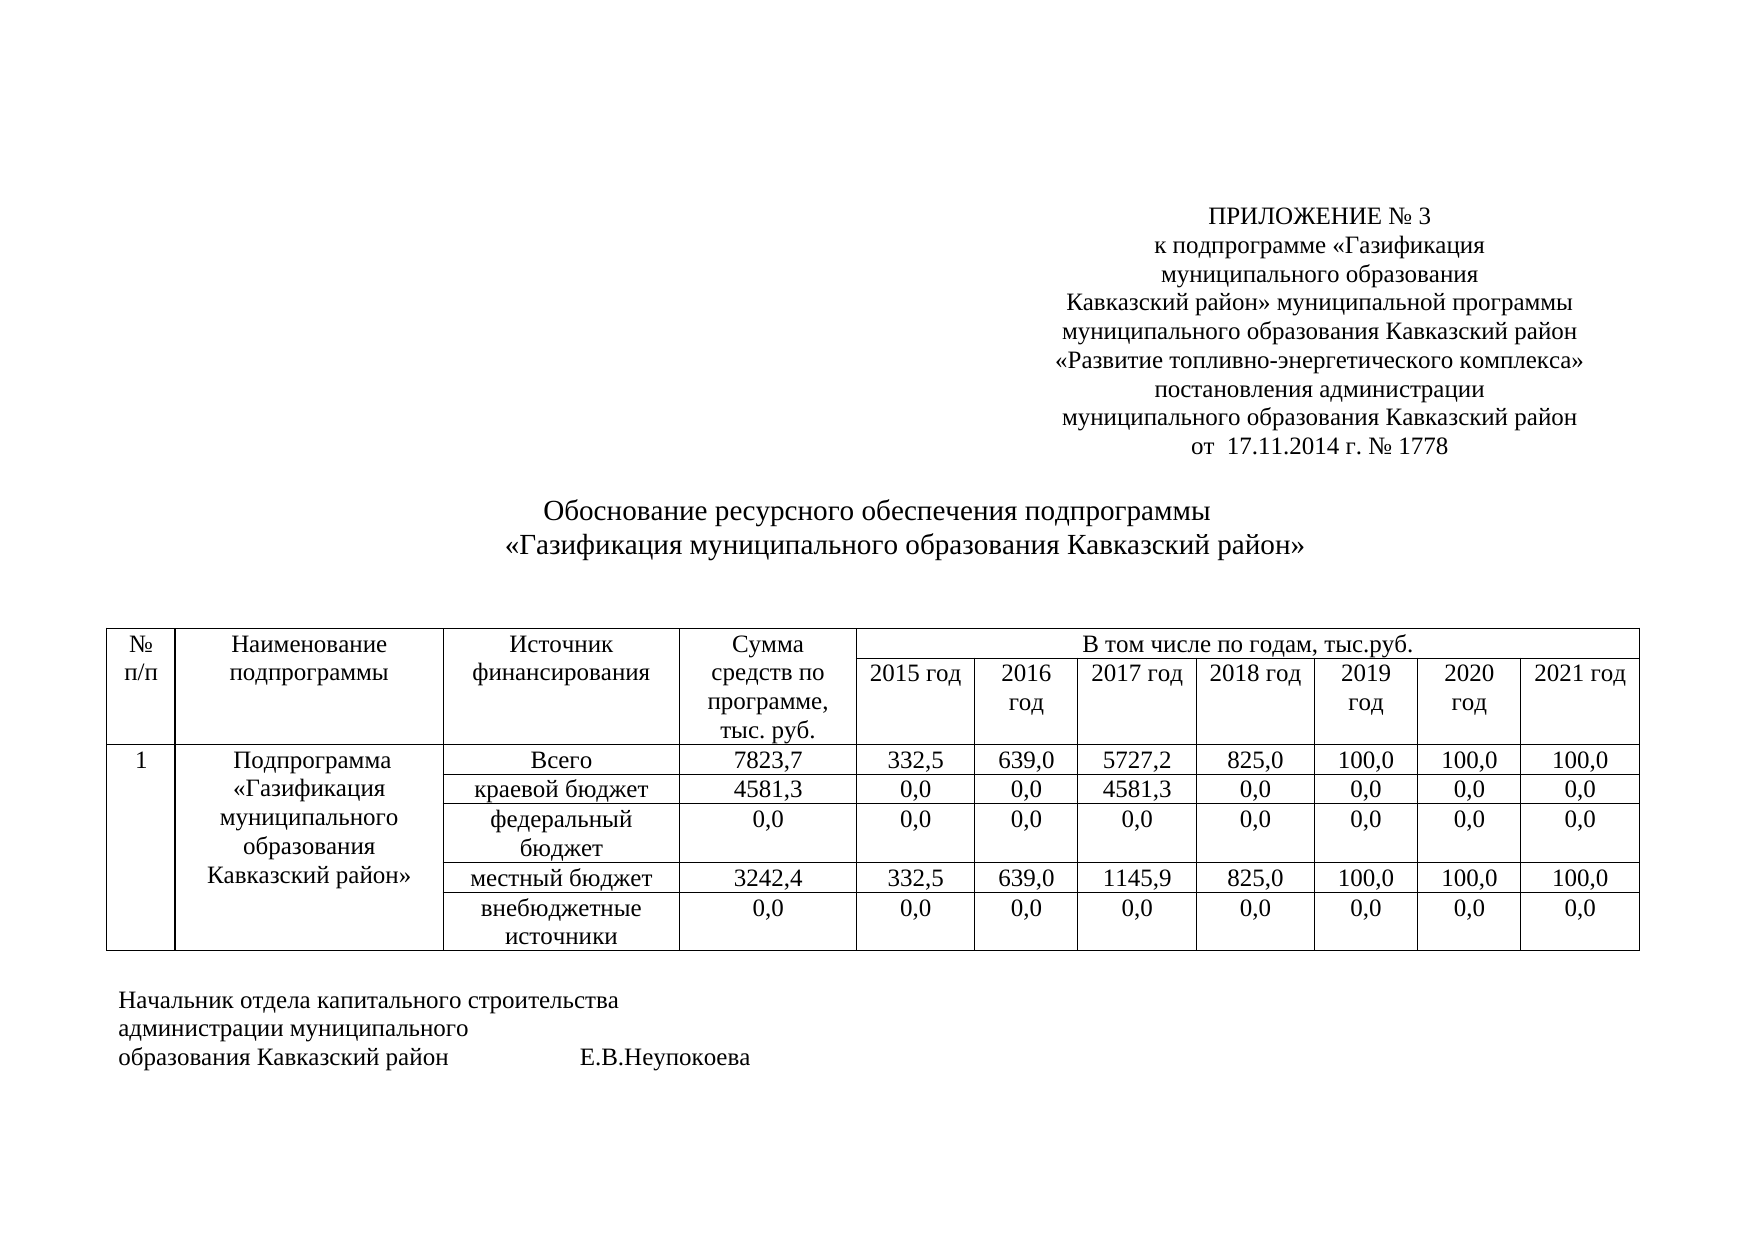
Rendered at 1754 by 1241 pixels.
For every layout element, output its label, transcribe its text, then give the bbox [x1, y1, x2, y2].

text Начальник отдела капитального строительства [118, 985, 1636, 1013]
table_cell 0,0 [1197, 775, 1314, 803]
table_cell 0,0 [1418, 775, 1520, 803]
list к подпрограмме «Газификация [1003, 230, 1636, 259]
table_cell 2021 год [1521, 659, 1639, 744]
list муниципального образования Кавказский район [1003, 402, 1636, 431]
table_cell 100,0 [1315, 745, 1417, 773]
list муниципального образования [1003, 259, 1636, 287]
text администрации муниципального [118, 1013, 1636, 1042]
table_cell 825,0 [1197, 863, 1314, 892]
table_header Источник финансирования [444, 629, 679, 744]
table_cell 332,5 [857, 863, 974, 892]
table_cell 5727,2 [1078, 745, 1196, 773]
table_cell 4581,3 [1078, 775, 1196, 803]
table_cell 1 [107, 745, 174, 950]
table_cell 0,0 [1521, 804, 1639, 862]
table_header Наименование подпрограммы [176, 629, 443, 744]
table_cell внебюджетные источники [444, 893, 679, 950]
table_cell 3242,4 [680, 863, 856, 892]
table_cell Подпрограмма «Газификация муниципального образования Кавказский район» [176, 745, 443, 950]
table_cell 0,0 [975, 775, 1077, 803]
table_cell 4581,3 [680, 775, 856, 803]
table_cell 100,0 [1315, 863, 1417, 892]
table_cell 639,0 [975, 863, 1077, 892]
table_cell 2017 год [1078, 659, 1196, 744]
table_header В том числе по годам, тыс.руб. [857, 629, 1639, 657]
table_cell 0,0 [1078, 804, 1196, 862]
table_cell 639,0 [975, 745, 1077, 773]
table_cell 7823,7 [680, 745, 856, 773]
table_cell 0,0 [680, 804, 856, 862]
table_cell 0,0 [1197, 893, 1314, 950]
table_cell 2019 год [1315, 659, 1417, 744]
text от 17.11.2014 г. № 1778 [1003, 431, 1636, 460]
text ПРИЛОЖЕНИЕ № 3 [1003, 201, 1636, 230]
table_cell 100,0 [1521, 863, 1639, 892]
table_cell 0,0 [1315, 775, 1417, 803]
table_cell 0,0 [975, 893, 1077, 950]
table_cell 0,0 [1521, 893, 1639, 950]
table_cell 0,0 [1521, 775, 1639, 803]
table_cell Всего [444, 745, 679, 773]
text муниципального образования Кавказский район [1003, 316, 1636, 345]
table_cell 332,5 [857, 745, 974, 773]
table_cell 100,0 [1521, 745, 1639, 773]
table_cell 0,0 [1315, 804, 1417, 862]
text Обоснование ресурсного обеспечения подпрограммы [118, 493, 1636, 527]
text «Газификация муниципального образования Кавказский район» [118, 527, 1636, 561]
table_cell 100,0 [1418, 863, 1520, 892]
text «Развитие топливно-энергетического комплекса» [1003, 345, 1636, 374]
table_cell 0,0 [857, 893, 974, 950]
table_cell федеральный бюджет [444, 804, 679, 862]
table_cell 0,0 [975, 804, 1077, 862]
table_cell 0,0 [1315, 893, 1417, 950]
table_cell 0,0 [1197, 804, 1314, 862]
text образования Кавказский район Е.В.Неупокоева [118, 1042, 1636, 1071]
table_cell 0,0 [857, 775, 974, 803]
table_cell 0,0 [1418, 893, 1520, 950]
table_cell 1145,9 [1078, 863, 1196, 892]
table_cell 2015 год [857, 659, 974, 744]
text Кавказский район» муниципальной программы [1003, 287, 1636, 316]
table_cell 0,0 [1078, 893, 1196, 950]
list постановления администрации [1003, 374, 1636, 402]
table_cell 2018 год [1197, 659, 1314, 744]
table_cell 0,0 [857, 804, 974, 862]
table_header № п/п [107, 629, 174, 744]
table_cell 2016 год [975, 659, 1077, 744]
table_header Сумма средств по программе, тыс. руб. [680, 629, 856, 744]
table_cell 2020 год [1418, 659, 1520, 744]
table_cell 100,0 [1418, 745, 1520, 773]
table_cell 825,0 [1197, 745, 1314, 773]
table_cell 0,0 [680, 893, 856, 950]
table_cell местный бюджет [444, 863, 679, 892]
table_cell 0,0 [1418, 804, 1520, 862]
table_cell краевой бюджет [444, 775, 679, 803]
